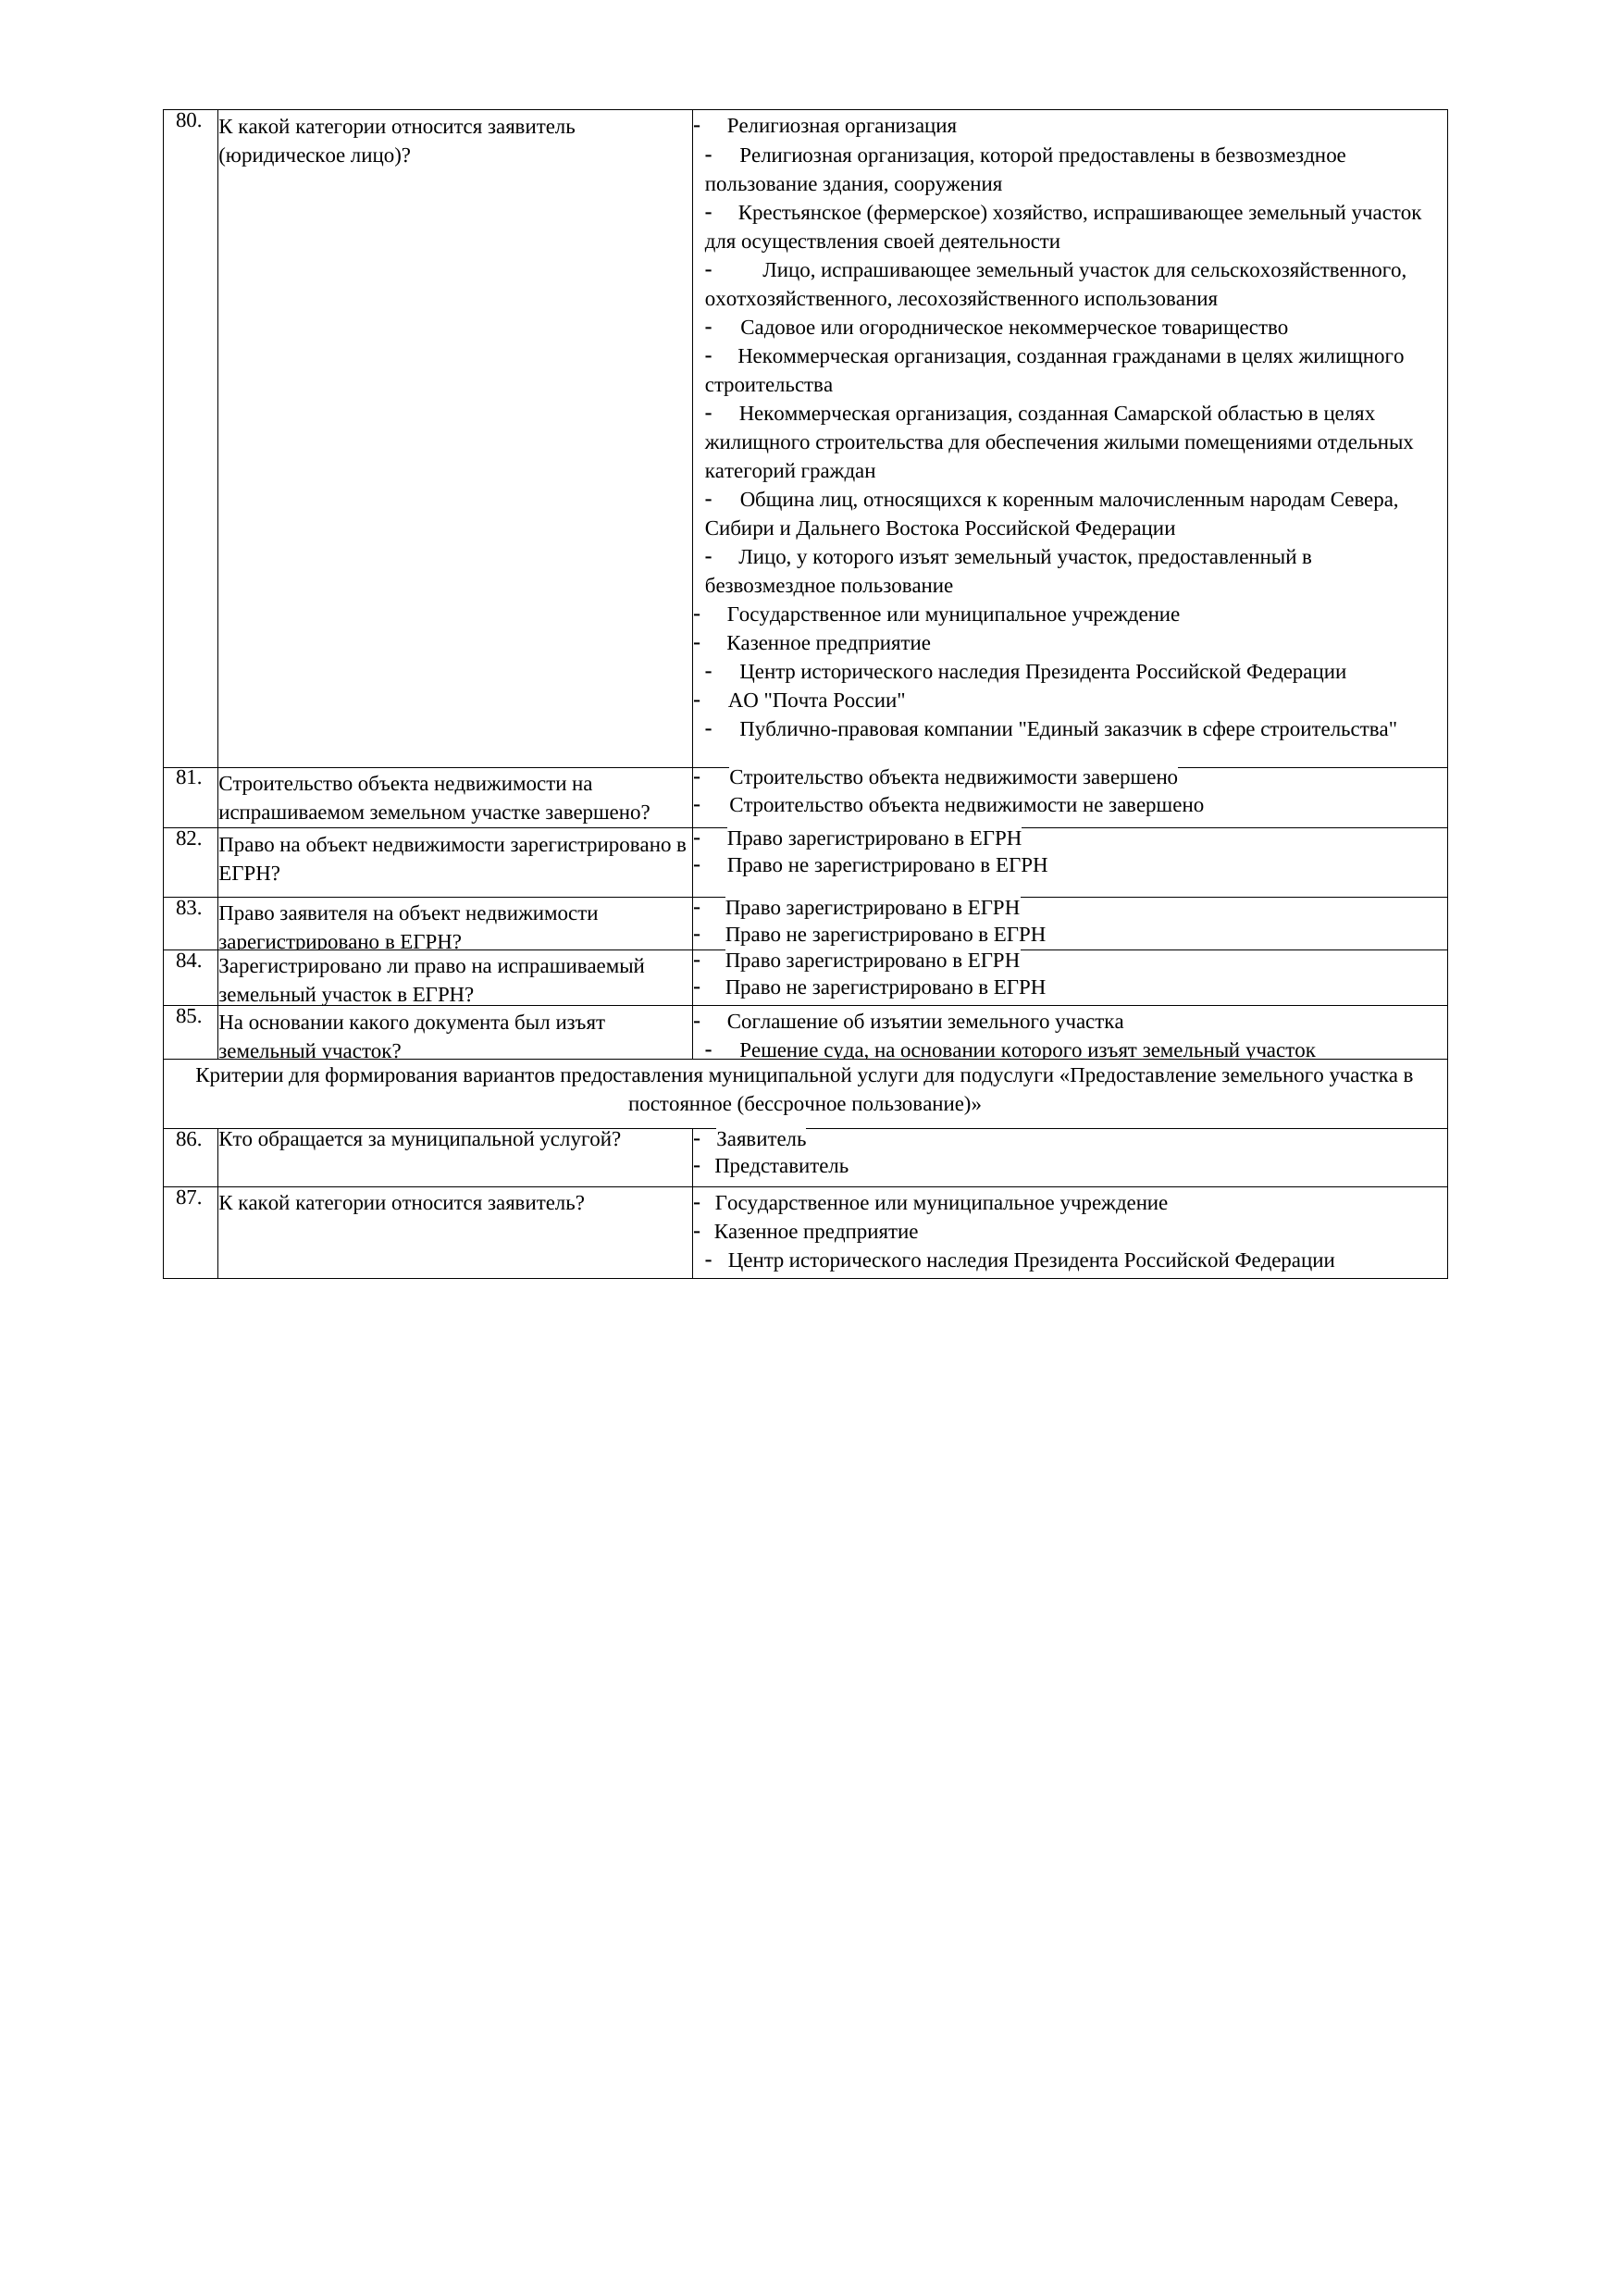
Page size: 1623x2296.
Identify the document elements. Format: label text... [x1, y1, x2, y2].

table_cell К какой категории относится заявитель (юридическое лицо)? [218, 110, 692, 766]
table_cell Право на объект недвижимости зарегистрировано в ЕГРН? [218, 828, 692, 897]
table_cell Заявитель Представитель [693, 1129, 1447, 1186]
table_cell 82. [164, 828, 217, 897]
table_cell 84. [164, 950, 217, 1005]
table_cell Право заявителя на объект недвижимости зарегистрировано в ЕГРН? [462, 898, 692, 949]
table_cell Религиозная организация Религиозная организация, которой предоставлены в безвозмездное пользование здания, сооружения Крестьянское (фермерское) хозяйство, испрашивающее земельный участок для осуществления своей деятельности Лицо, испрашивающее земельный участок для сельскохозяйственного, охотхозяйственного, лесохозяйственного использования Садовое или огородническое некоммерческое товарищество Некоммерческая организация, созданная гражданами в целях жилищного строительства Некоммерческая организация, созданная Самарской областью в целях жилищного строительства для обеспечения жилыми помещениями отдельных категорий граждан Община лиц, относящихся к коренным малочисленным народам Севера, Сибири и Дальнего Востока Российской Федерации Лицо, у которого изъят земельный участок, предоставленный в безвозмездное пользование Государственное или муниципальное учреждение Казенное предприятие Центр исторического наследия Президента Российской Федерации АО "Почта России" Публично-правовая компании "Единый заказчик в сфере строительства" [693, 110, 1447, 766]
table_cell Право зарегистрировано в ЕГРН Право не зарегистрировано в ЕГРН [693, 950, 1447, 1005]
table_cell Право зарегистрировано в ЕГРН Право не зарегистрировано в ЕГРН [693, 898, 1447, 949]
table_cell Соглашение об изъятии земельного участка Решение суда, на основании которого изъят земельный участок [693, 1006, 1447, 1059]
table_cell 81. [164, 768, 217, 827]
table_cell К какой категории относится заявитель? [218, 1187, 692, 1278]
table_cell Право зарегистрировано в ЕГРН Право не зарегистрировано в ЕГРН [693, 828, 1447, 897]
table_cell Зарегистрировано ли право на испрашиваемый земельный участок в ЕГРН? [474, 950, 692, 1005]
table_cell Строительство объекта недвижимости завершено Строительство объекта недвижимости не завершено [693, 768, 1447, 827]
table_cell 85. [164, 1006, 217, 1059]
table_cell 87. [164, 1187, 217, 1278]
table_cell Кто обращается за муниципальной услугой? [218, 1129, 692, 1186]
table_cell 83. [164, 898, 217, 949]
table_cell Государственное или муниципальное учреждение Казенное предприятие Центр исторического наследия Президента Российской Федерации [693, 1187, 1447, 1278]
table_cell 80. [164, 110, 217, 766]
table_cell Строительство объекта недвижимости на испрашиваемом земельном участке завершено? [218, 768, 692, 827]
table_cell Критерии для формирования вариантов предоставления муниципальной услуги для подуслуги «Предоставление земельного участка в постоянное (бессрочное пользование)» [164, 1060, 1447, 1128]
table_cell 86. [164, 1129, 217, 1186]
table_cell На основании какого документа был изъят земельный участок? [402, 1006, 692, 1059]
